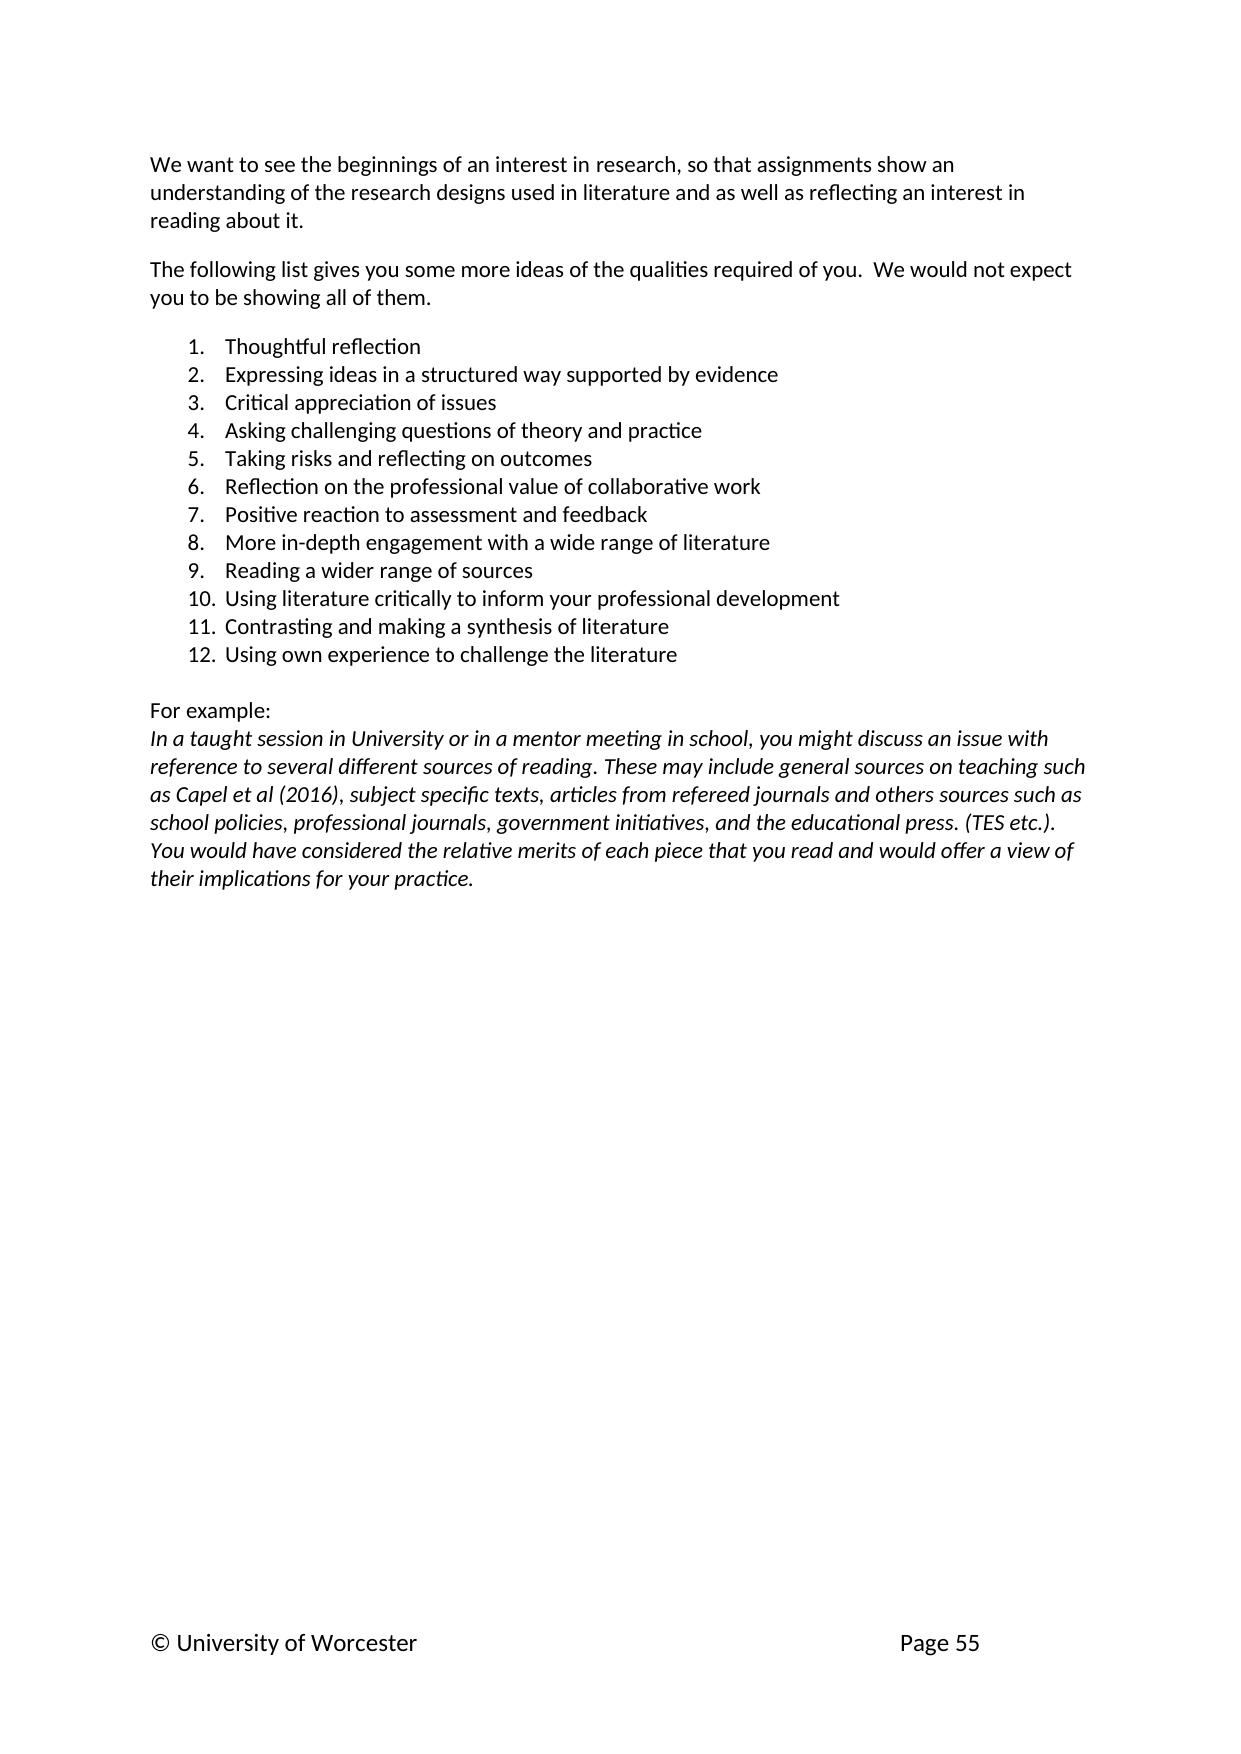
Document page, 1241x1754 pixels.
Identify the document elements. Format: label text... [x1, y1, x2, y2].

list Reading a wider range of sources [187, 556, 1090, 584]
text For example: [150, 696, 1090, 724]
list Asking challenging questions of theory and practice [187, 416, 1090, 444]
list Expressing ideas in a structured way supported by evidence [187, 360, 1090, 388]
list Taking risks and reflecting on outcomes [187, 444, 1090, 472]
list Thoughtful reflection [187, 332, 1090, 360]
list More in-depth engagement with a wide range of literature [187, 528, 1090, 556]
text In a taught session in University or in a mentor meeting in school, you might discuss an issue with reference to several different sources of reading. These may include general sources on teaching such as Capel et al (2016), subject specific texts, articles from refereed journals and others sources such as school policies, professional journals, government initiatives, and the educational press. (TES etc.). You would have considered the relative merits of each piece that you read and would offer a view of their implications for your practice. [150, 724, 1090, 892]
list Using own experience to challenge the literature [187, 640, 1090, 668]
list Reflection on the professional value of collaborative work [187, 472, 1090, 500]
list Positive reaction to assessment and feedback [187, 500, 1090, 528]
text We want to see the beginnings of an interest in research, so that assignments show an understanding of the research designs used in literature and as well as reflecting an interest in reading about it. [150, 150, 1090, 234]
list Critical appreciation of issues [187, 388, 1090, 416]
list Contrasting and making a synthesis of literature [187, 612, 1090, 640]
text The following list gives you some more ideas of the qualities required of you. We would not expect you to be showing all of them. [150, 255, 1090, 311]
list Using literature critically to inform your professional development [187, 584, 1090, 612]
